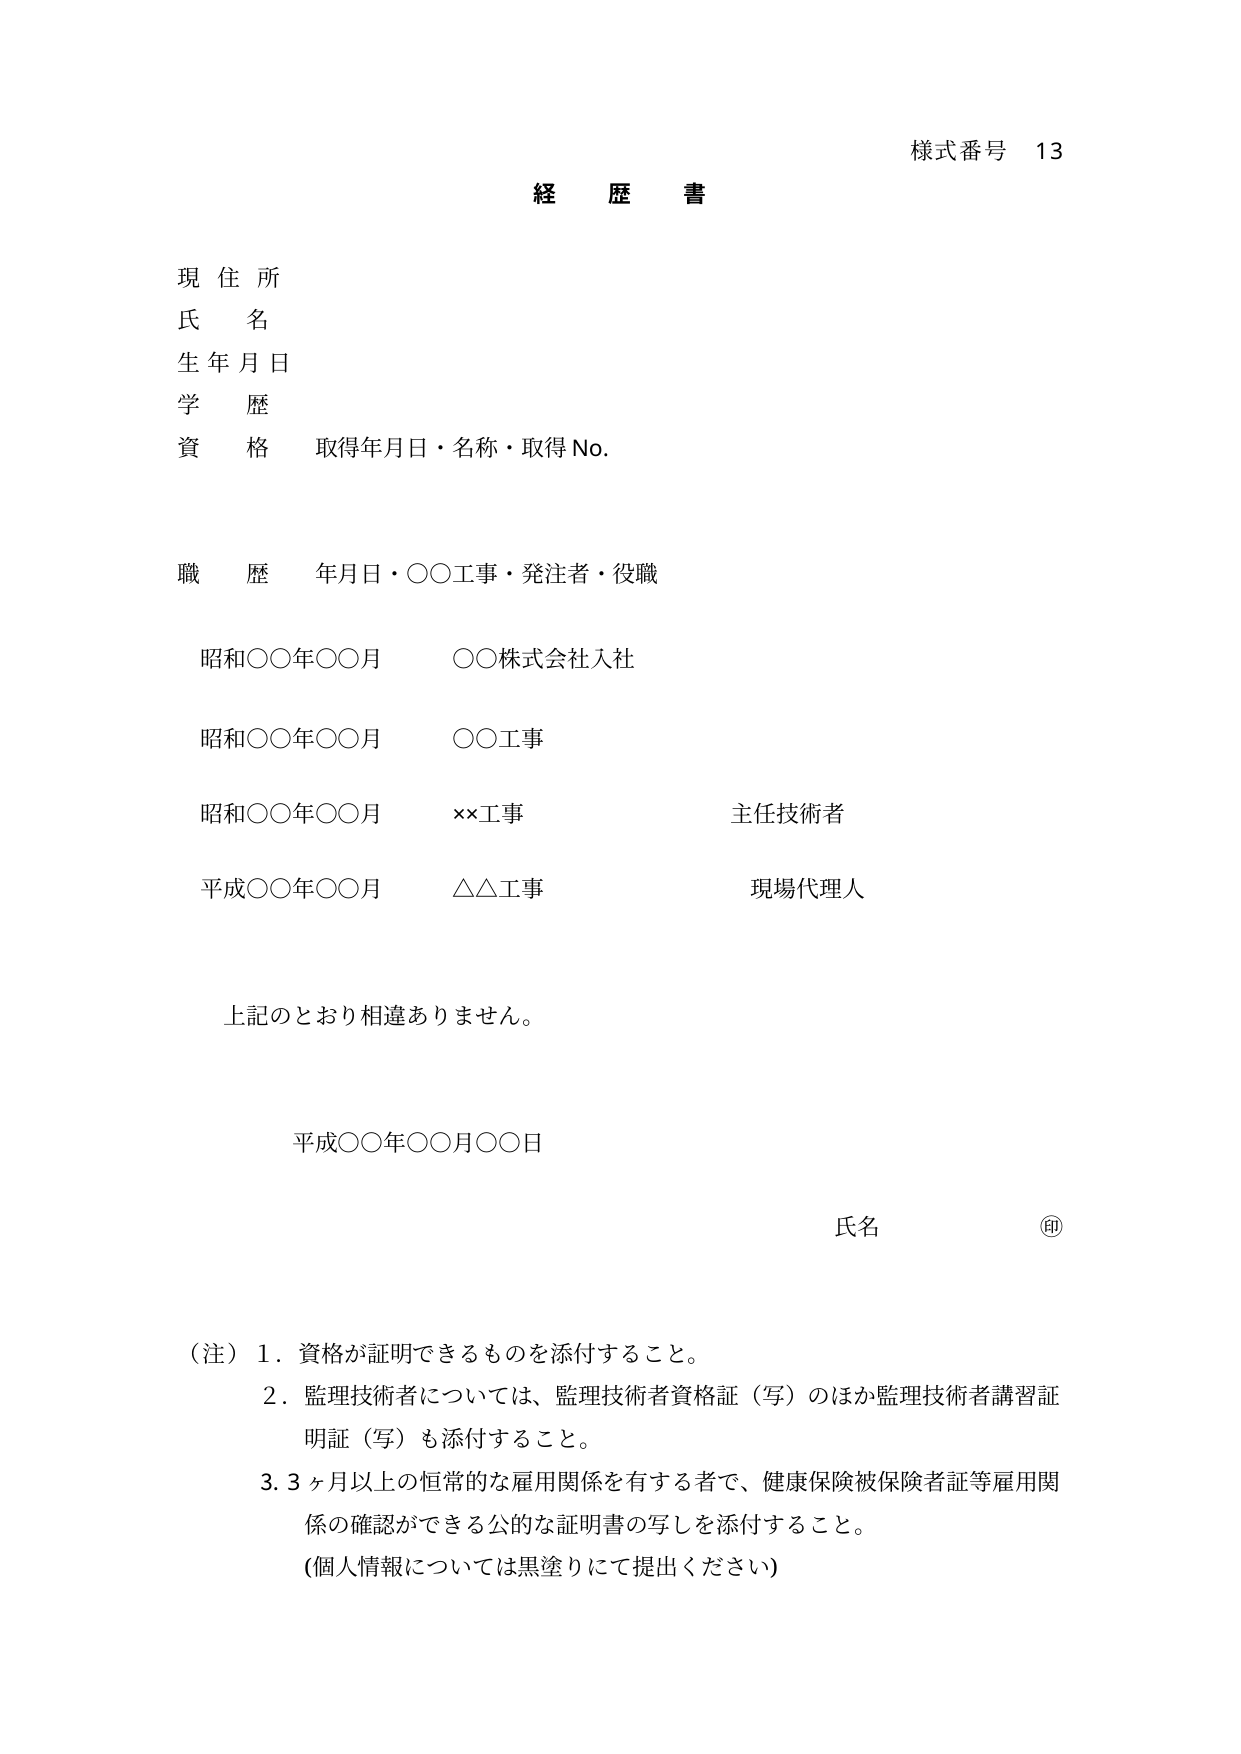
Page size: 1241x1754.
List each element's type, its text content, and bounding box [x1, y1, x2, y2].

text 氏名 [177, 300, 1063, 338]
text 昭和○○年○○月 ××工事 主任技術者 [177, 794, 1063, 831]
text (個人情報については黒塗りにて提出ください) [258, 1547, 1063, 1584]
text 昭和○○年○○月 ○○工事 [177, 719, 1063, 756]
text 様式番号 13 [177, 131, 1063, 168]
text ２．監理技術者については、監理技術者資格証（写）のほか監理技術者講習証明証（写）も添付すること。 [258, 1376, 1063, 1457]
text 平成○○年○○月○○日 [177, 1122, 1063, 1160]
text 学歴 [177, 385, 1063, 423]
text 昭和○○年○○月 ○○株式会社入社 [177, 639, 1063, 676]
text 平成○○年○○月 △△工事 現場代理人 [177, 869, 1063, 906]
text 経 歴 書 [177, 173, 1063, 211]
text ⒊ 3ヶ月以上の恒常的な雇用関係を有する者で、健康保険被保険者証等雇用関係の確認ができる公的な証明書の写しを添付すること。 [258, 1462, 1063, 1542]
text 上記のとおり相違ありません。 [177, 996, 1063, 1033]
text 資格 取得年月日・名称・取得No. [177, 427, 1063, 465]
text 職歴 年月日・○○工事・発注者・役職 [177, 554, 1063, 592]
text （注）１．資格が証明できるものを添付すること。 [177, 1334, 1063, 1371]
text 生年月日 [177, 343, 1063, 380]
text 氏名 ㊞ [177, 1207, 1063, 1244]
text 現 住 所 [177, 258, 1063, 295]
